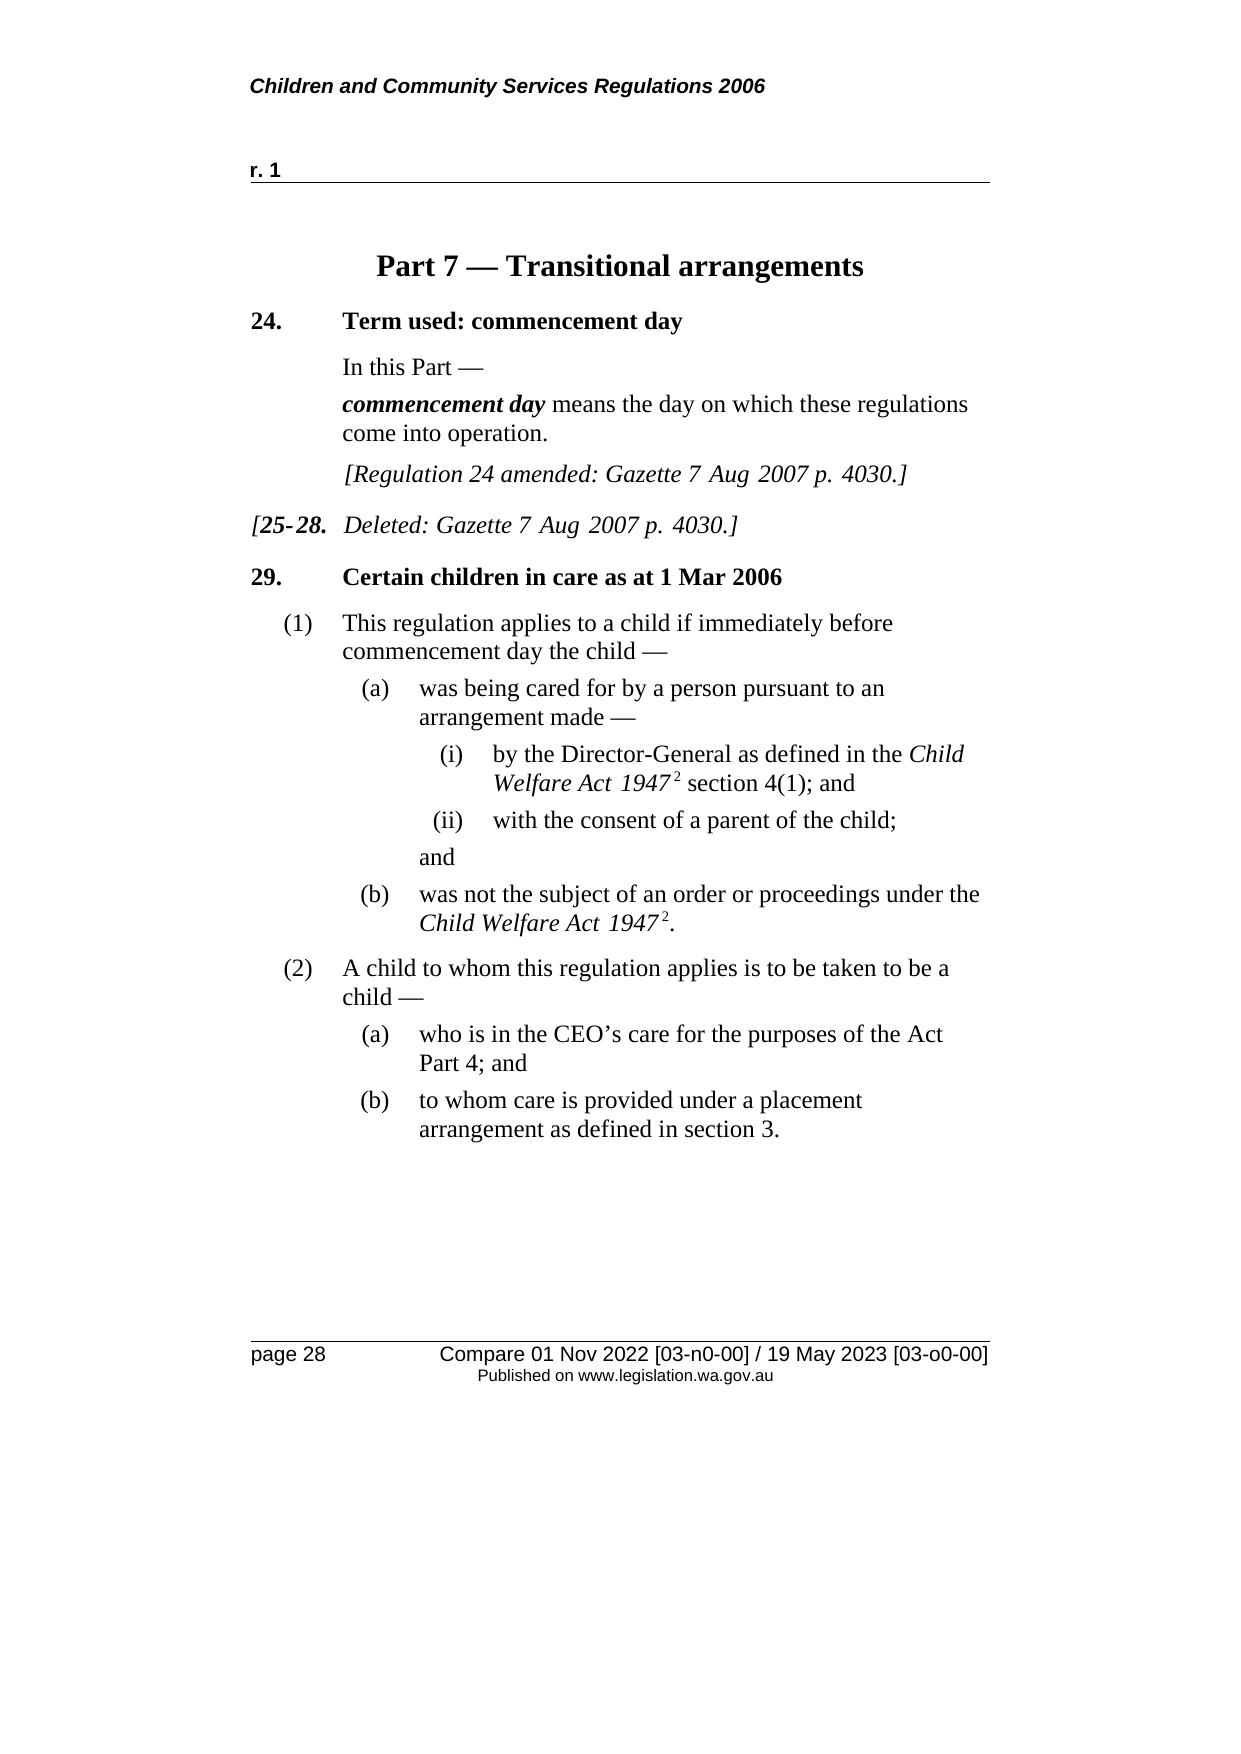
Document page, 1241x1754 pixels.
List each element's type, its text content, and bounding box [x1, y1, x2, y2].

text (b) to whom care is provided under a placement arrangement as defined in section 3. [251, 1085, 990, 1143]
text (a) was being cared for by a person pursuant to an arrangement made — [251, 673, 990, 731]
text commencement day means the day on which these regulations come into operation. [251, 389, 990, 446]
text (i) by the Director-General as defined in the Child Welfare Act 1947 2 section 4(1); and [251, 739, 990, 797]
text In this Part — [251, 352, 990, 381]
text (1) This regulation applies to a child if immediately before commencement day the child — [251, 608, 990, 665]
subtitle Part 7 — Transitional arrangements [251, 247, 990, 283]
text (a) who is in the CEO’s care for the purposes of the Act Part 4; and [251, 1019, 990, 1077]
text (ii) with the consent of a parent of the child; [251, 805, 990, 834]
subtitle 24. Term used: commencement day [251, 306, 990, 335]
subtitle 29. Certain children in care as at 1 Mar 2006 [251, 562, 990, 591]
text [25-28. Deleted: Gazette 7 Aug 2007 p. 4030.] [251, 511, 990, 539]
text [Regulation 24 amended: Gazette 7 Aug 2007 p. 4030.] [251, 459, 990, 488]
text (b) was not the subject of an order or proceedings under the Child Welfare Act 1947 2. [251, 879, 990, 937]
text and [251, 842, 990, 871]
text (2) A child to whom this regulation applies is to be taken to be a child — [251, 953, 990, 1011]
